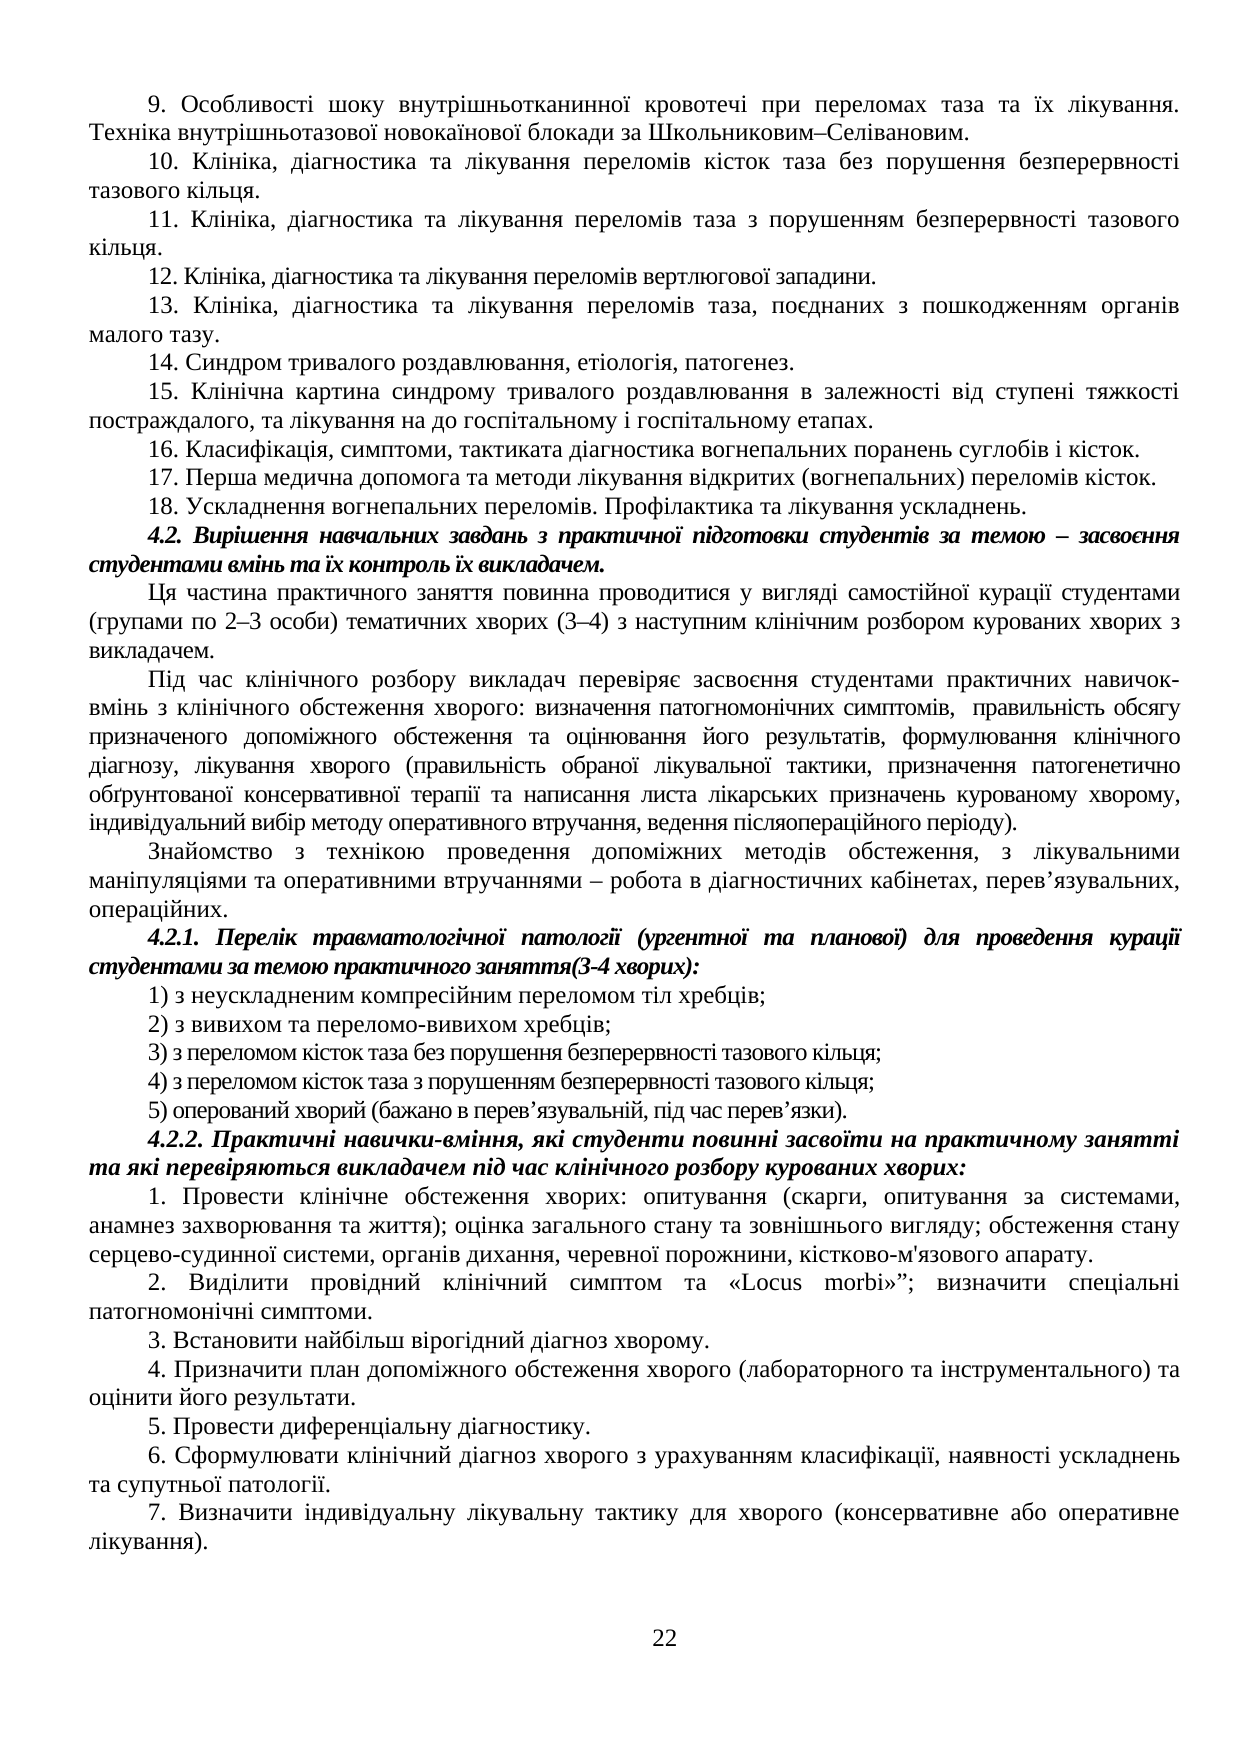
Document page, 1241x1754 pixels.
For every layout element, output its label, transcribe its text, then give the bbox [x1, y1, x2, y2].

text 14. Синдром тривалого роздавлювання, етіологія, патогенез. [89, 347, 1181, 376]
text 4. Призначити план допоміжного обстеження хворого (лабораторного та інструментального) та оцінити його результати. [89, 1354, 1181, 1411]
text 7. Визначити індивідуальну лікувальну тактику для хворого (консервативне або оперативне лікування). [89, 1497, 1181, 1555]
text 12. Клініка, діагностика та лікування переломів вертлюгової западини. [89, 261, 1181, 290]
text 15. Клінічна картина синдрому тривалого роздавлювання в залежності від ступені тяжкості постраждалого, та лікування на до госпітальному і госпітальному етапах. [89, 376, 1181, 434]
text 4.2. Вирішення навчальних завдань з практичної підготовки студентів за темою – засвоєння студентами вмінь та їх контроль їх викладачем. [89, 520, 1181, 577]
text 2. Виділити провідний клінічний симптом та «Locus morbi»”; визначити спеціальні патогномонічні симптоми. [89, 1267, 1181, 1325]
text 1) з неускладненим компресійним переломом тіл хребців; [89, 980, 1181, 1009]
text 17. Перша медична допомога та методи лікування відкритих (вогнепальних) переломів кісток. [89, 462, 1181, 491]
text Ця частина практичного заняття повинна проводитися у вигляді самостійної курації студентами (групами по 2–3 особи) тематичних хворих (3–4) з наступним клінічним розбором курованих хворих з викладачем. [89, 577, 1181, 664]
text 4.2.2. Практичні навички-вміння, які студенти повинні засвоїти на практичному занятті та які перевіряються викладачем під час клінічного розбору курованих хворих: [89, 1124, 1181, 1181]
text 18. Ускладнення вогнепальних переломів. Профілактика та лікування ускладнень. [89, 491, 1181, 520]
text 6. Сформулювати клінічний діагноз хворого з урахуванням класифікації, наявності ускладнень та супутньої патології. [89, 1440, 1181, 1497]
text Знайомство з технікою проведення допоміжних методів обстеження, з лікувальними маніпуляціями та оперативними втручаннями – робота в діагностичних кабінетах, перев’язувальних, операційних. [89, 836, 1181, 922]
text 13. Клініка, діагностика та лікування переломів таза, поєднаних з пошкодженням органів малого тазу. [89, 290, 1181, 347]
text 16. Класифікація, симптоми, тактиката діагностика вогнепальних поранень суглобів і кісток. [89, 434, 1181, 462]
text 5) оперований хворий (бажано в перев’язувальній, під час перев’язки). [89, 1095, 1181, 1124]
text 11. Клініка, діагностика та лікування переломів таза з порушенням безперервності тазового кільця. [89, 204, 1181, 261]
text 9. Особливості шоку внутрішньотканинної кровотечі при переломах таза та їх лікування. Техніка внутрішньотазової новокаїнової блокади за Школьниковим–Селівановим. [89, 89, 1181, 146]
text 10. Клініка, діагностика та лікування переломів кісток таза без порушення безперервності тазового кільця. [89, 146, 1181, 204]
text 4.2.1. Перелік травматологічної патології (ургентної та планової) для проведення курації студентами за темою практичного заняття(3-4 хворих): [89, 922, 1181, 980]
text 3) з переломом кісток таза без порушення безперервності тазового кільця; [89, 1037, 1181, 1066]
text Під час клінічного розбору викладач перевіряє засвоєння студентами практичних навичок-вмінь з клінічного обстеження хворого: визначення патогномонічних симптомів, правильність обсягу призначеного допоміжного обстеження та оцінювання його результатів, формулювання клінічного діагнозу, лікування хворого (правильність обраної лікувальної тактики, призначення патогенетично обґрунтованої консервативної терапії та написання листа лікарських призначень курованому хворому, індивідуальний вибір методу оперативного втручання, ведення післяопераційного періоду). [89, 664, 1181, 836]
text 2) з вивихом та переломо-вивихом хребців; [89, 1009, 1181, 1037]
text 4) з переломом кісток таза з порушенням безперервності тазового кільця; [89, 1066, 1181, 1095]
text 1. Провести клінічне обстеження хворих: опитування (скарги, опитування за системами, анамнез захворювання та життя); оцінка загального стану та зовнішнього вигляду; обстеження стану серцево-судинної системи, органів дихання, черевної порожнини, кістково-м'язового апарату. [89, 1181, 1181, 1267]
text 5. Провести диференціальну діагностику. [89, 1411, 1181, 1440]
text 3. Встановити найбільш вірогідний діагноз хворому. [89, 1325, 1181, 1354]
